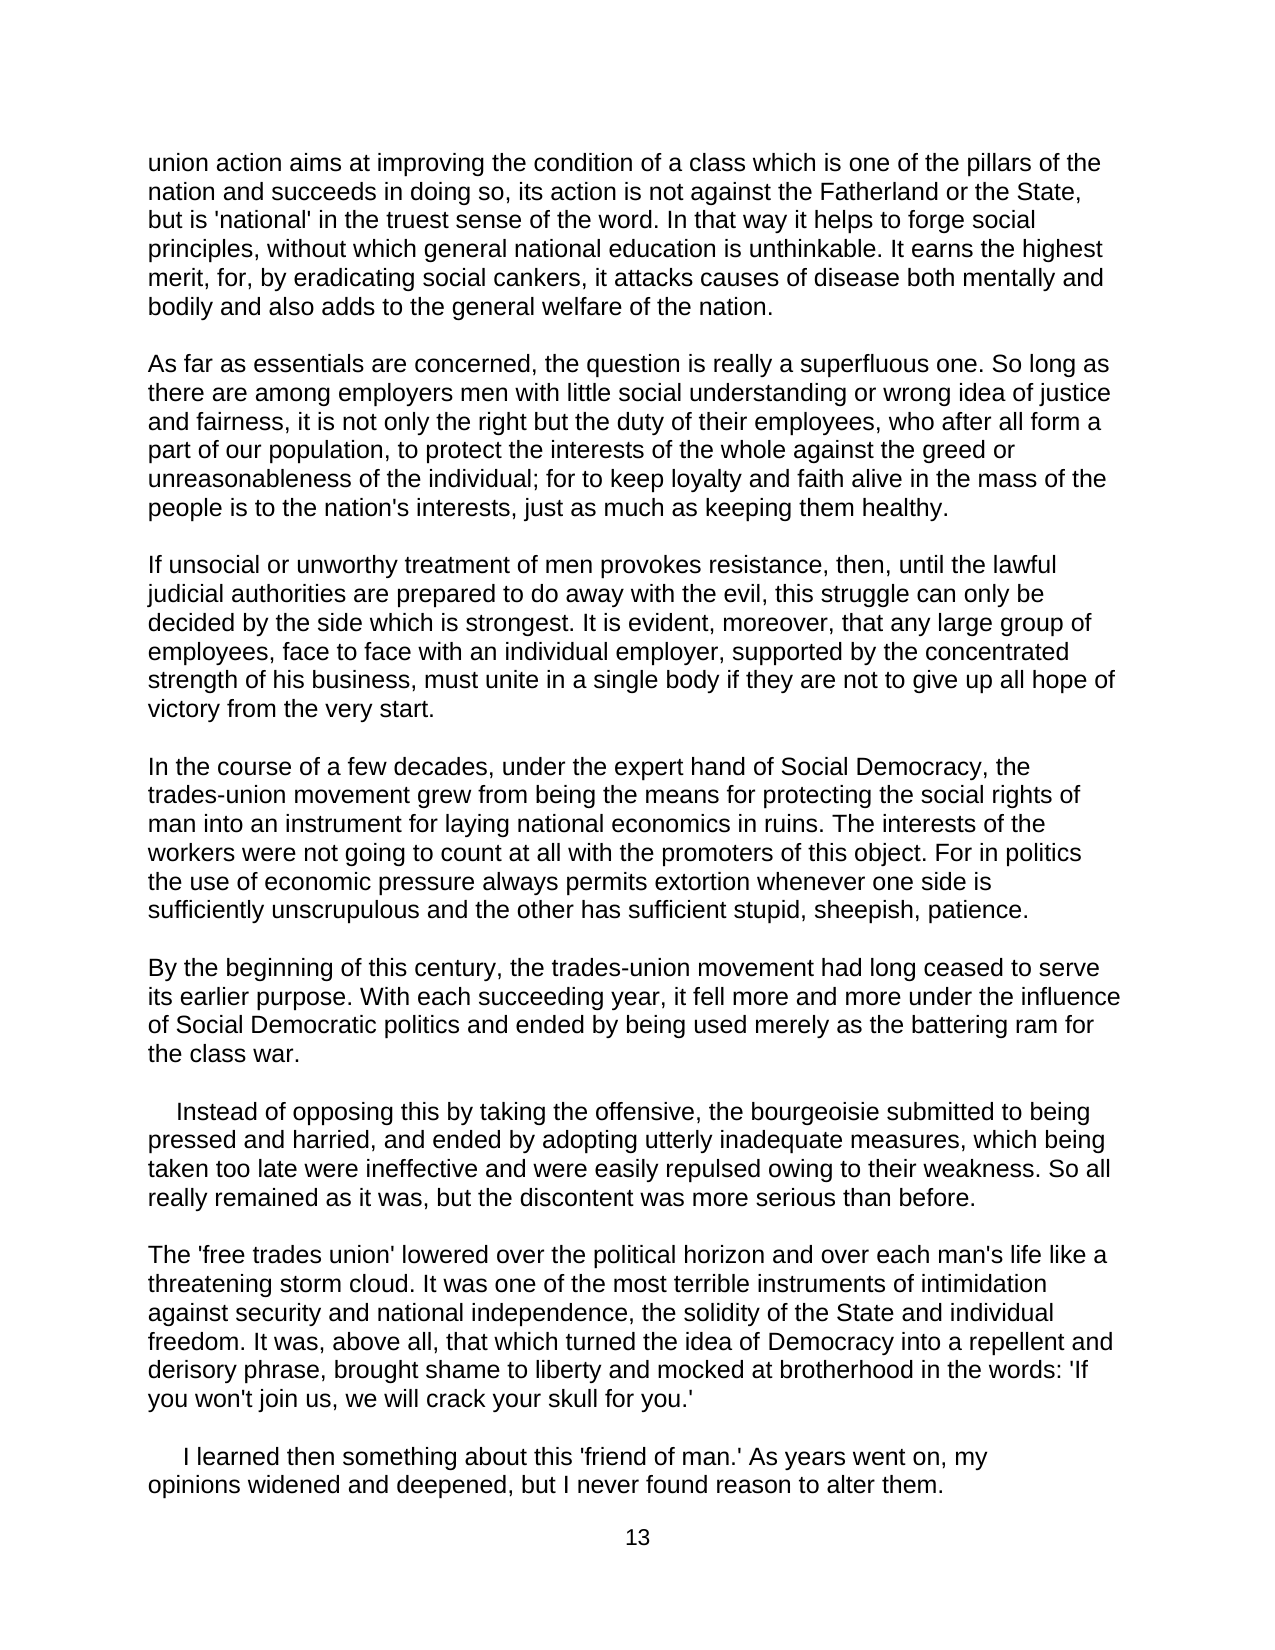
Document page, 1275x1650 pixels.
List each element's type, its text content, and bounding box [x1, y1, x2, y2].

text Instead of opposing this by taking the offensive, the bourgeoisie submitted to being pressed and harried, and ended by adopting utterly inadequate measures, which being taken too late were ineffective and were easily repulsed owing to their weakness. So all really remained as it was, but the discontent was more serious than before. [148, 1096, 1119, 1211]
text I learned then something about this 'friend of man.' As years went on, my opinions widened and deepened, but I never found reason to alter them. [148, 1441, 1071, 1499]
text As far as essentials are concerned, the question is really a superfluous one. So long as there are among employers men with little social understanding or wrong idea of justice and fairness, it is not only the right but the duty of their employees, who after all form a part of our population, to protect the interests of the whole against the greed or unreasonableness of the individual; for to keep loyalty and faith alive in the mass of the people is to the nation's interests, just as much as keeping them healthy. [148, 349, 1127, 521]
text If unsocial or unworthy treatment of men provokes resistance, then, until the lawful judicial authorities are prepared to do away with the evil, this struggle can only be decided by the side which is strongest. It is evident, moreover, that any large group of employees, face to face with an individual employer, supported by the concentrated strength of his business, must unite in a single body if they are not to give up all hope of victory from the very start. [148, 550, 1123, 723]
text In the course of a few decades, under the expert hand of Social Democracy, the trades-union movement grew from being the means for protecting the social rights of man into an instrument for laying national economics in ruins. The interests of the workers were not going to count at all with the promoters of this object. For in politics the use of economic pressure always permits extortion whenever one side is sufficiently unscrupulous and the other has sufficient stupid, sheepish, patience. [148, 751, 1115, 924]
text By the beginning of this century, the trades-union movement had long ceased to serve its earlier purpose. With each succeeding year, it fell more and more under the influence of Social Democratic politics and ended by being used merely as the battering ram for the class war. [148, 953, 1125, 1068]
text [148, 148, 1123, 320]
text The 'free trades union' lowered over the political horizon and over each man's life like a threatening storm cloud. It was one of the most terrible instruments of intimidation against security and national independence, the solidity of the State and individual freedom. It was, above all, that which turned the idea of Democracy into a repellent and derisory phrase, brought shame to liberty and mocked at brotherhood in the words: 'If you won't join us, we will crack your skull for you.' [148, 1240, 1127, 1413]
